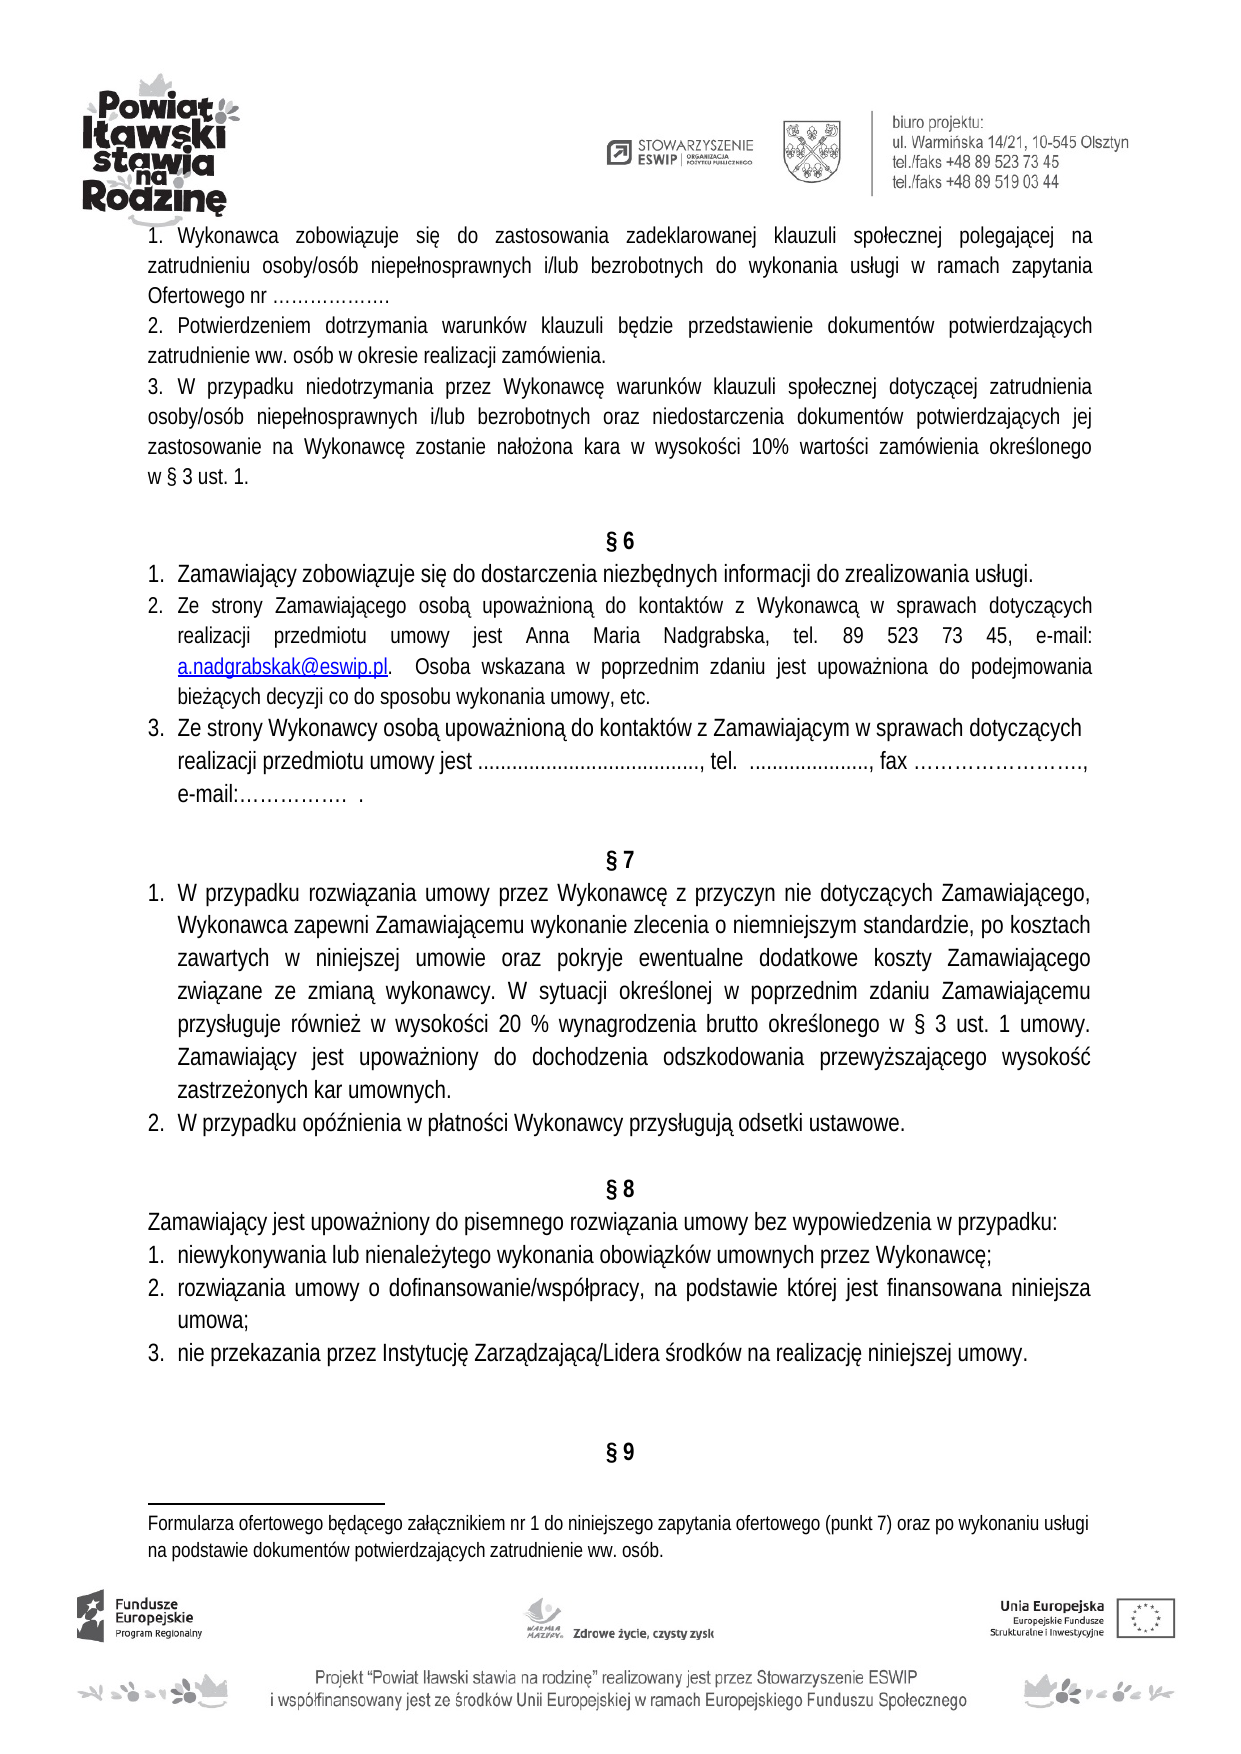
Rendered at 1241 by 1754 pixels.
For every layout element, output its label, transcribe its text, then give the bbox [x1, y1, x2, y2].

list niewykonywania lub nienależytego wykonania obowiązków umownych przez Wykonawcę; [148, 1240, 1093, 1268]
text § 9 [148, 1437, 1093, 1466]
text § 6 [148, 526, 1093, 555]
list W przypadku opóźnienia w płatności Wykonawcy przysługują odsetki ustawowe. [148, 1108, 1093, 1137]
text § 8 [148, 1174, 1093, 1202]
text 3. W przypadku niedotrzymania przez Wykonawcę warunków klauzuli społecznej dotyczącej zatrudnienia osoby/osób niepełnosprawnych i/lub bezrobotnych oraz niedostarczenia dokumentów potwierdzających jej zastosowanie na Wykonawcę zostanie nałożona kara w wysokości 10% wartości zamówienia określonego w § 3 ust. 1. [148, 373, 1093, 489]
list Ze strony Zamawiającego osobą upoważnioną do kontaktów z Wykonawcą w sprawach dotyczących realizacji przedmiotu umowy jest Anna Maria Nadgrabska, tel. 89 523 73 45, e-mail: a.nadgrabskak@eswip.pl. Osoba wskazana w poprzednim zdaniu jest upoważniona do podejmowania bieżących decyzji co do sposobu wykonania umowy, etc. [148, 592, 1093, 709]
text 1. Wykonawca zobowiązuje się do zastosowania zadeklarowanej klauzuli społecznej polegającej na zatrudnieniu osoby/osób niepełnosprawnych i/lub bezrobotnych do wykonania usługi w ramach zapytania Ofertowego nr ………………. [148, 222, 1093, 308]
text 2. Potwierdzeniem dotrzymania warunków klauzuli będzie przedstawienie dokumentów potwierdzających zatrudnienie ww. osób w okresie realizacji zamówienia. [148, 312, 1093, 369]
picture [0, 3, 1235, 1754]
list Zamawiający zobowiązuje się do dostarczenia niezbędnych informacji do zrealizowania usługi. [148, 559, 1093, 588]
list nie przekazania przez Instytucję Zarządzającą/Lidera środków na realizację niniejszej umowy. [148, 1338, 1093, 1367]
list Ze strony Wykonawcy osobą upoważnioną do kontaktów z Zamawiającym w sprawach dotyczących realizacji przedmiotu umowy jest ......................................., tel. ....................., fax ……………………., e-mail:……………. . [148, 713, 1093, 807]
list rozwiązania umowy o dofinansowanie/współpracy, na podstawie której jest finansowana niniejsza umowa; [148, 1273, 1093, 1334]
text Zamawiający jest upoważniony do pisemnego rozwiązania umowy bez wypowiedzenia w przypadku: [148, 1207, 1093, 1235]
list W przypadku rozwiązania umowy przez Wykonawcę z przyczyn nie dotyczących Zamawiającego, Wykonawca zapewni Zamawiającemu wykonanie zlecenia o niemniejszym standardzie, po kosztach zawartych w niniejszej umowie oraz pokryje ewentualne dodatkowe koszty Zamawiającego związane ze zmianą wykonawcy. W sytuacji określonej w poprzednim zdaniu Zamawiającemu przysługuje również w wysokości 20 % wynagrodzenia brutto określonego w § 3 ust. 1 umowy. Zamawiający jest upoważniony do dochodzenia odszkodowania przewyższającego wysokość zastrzeżonych kar umownych. [148, 878, 1093, 1104]
text § 7 [148, 812, 1093, 873]
